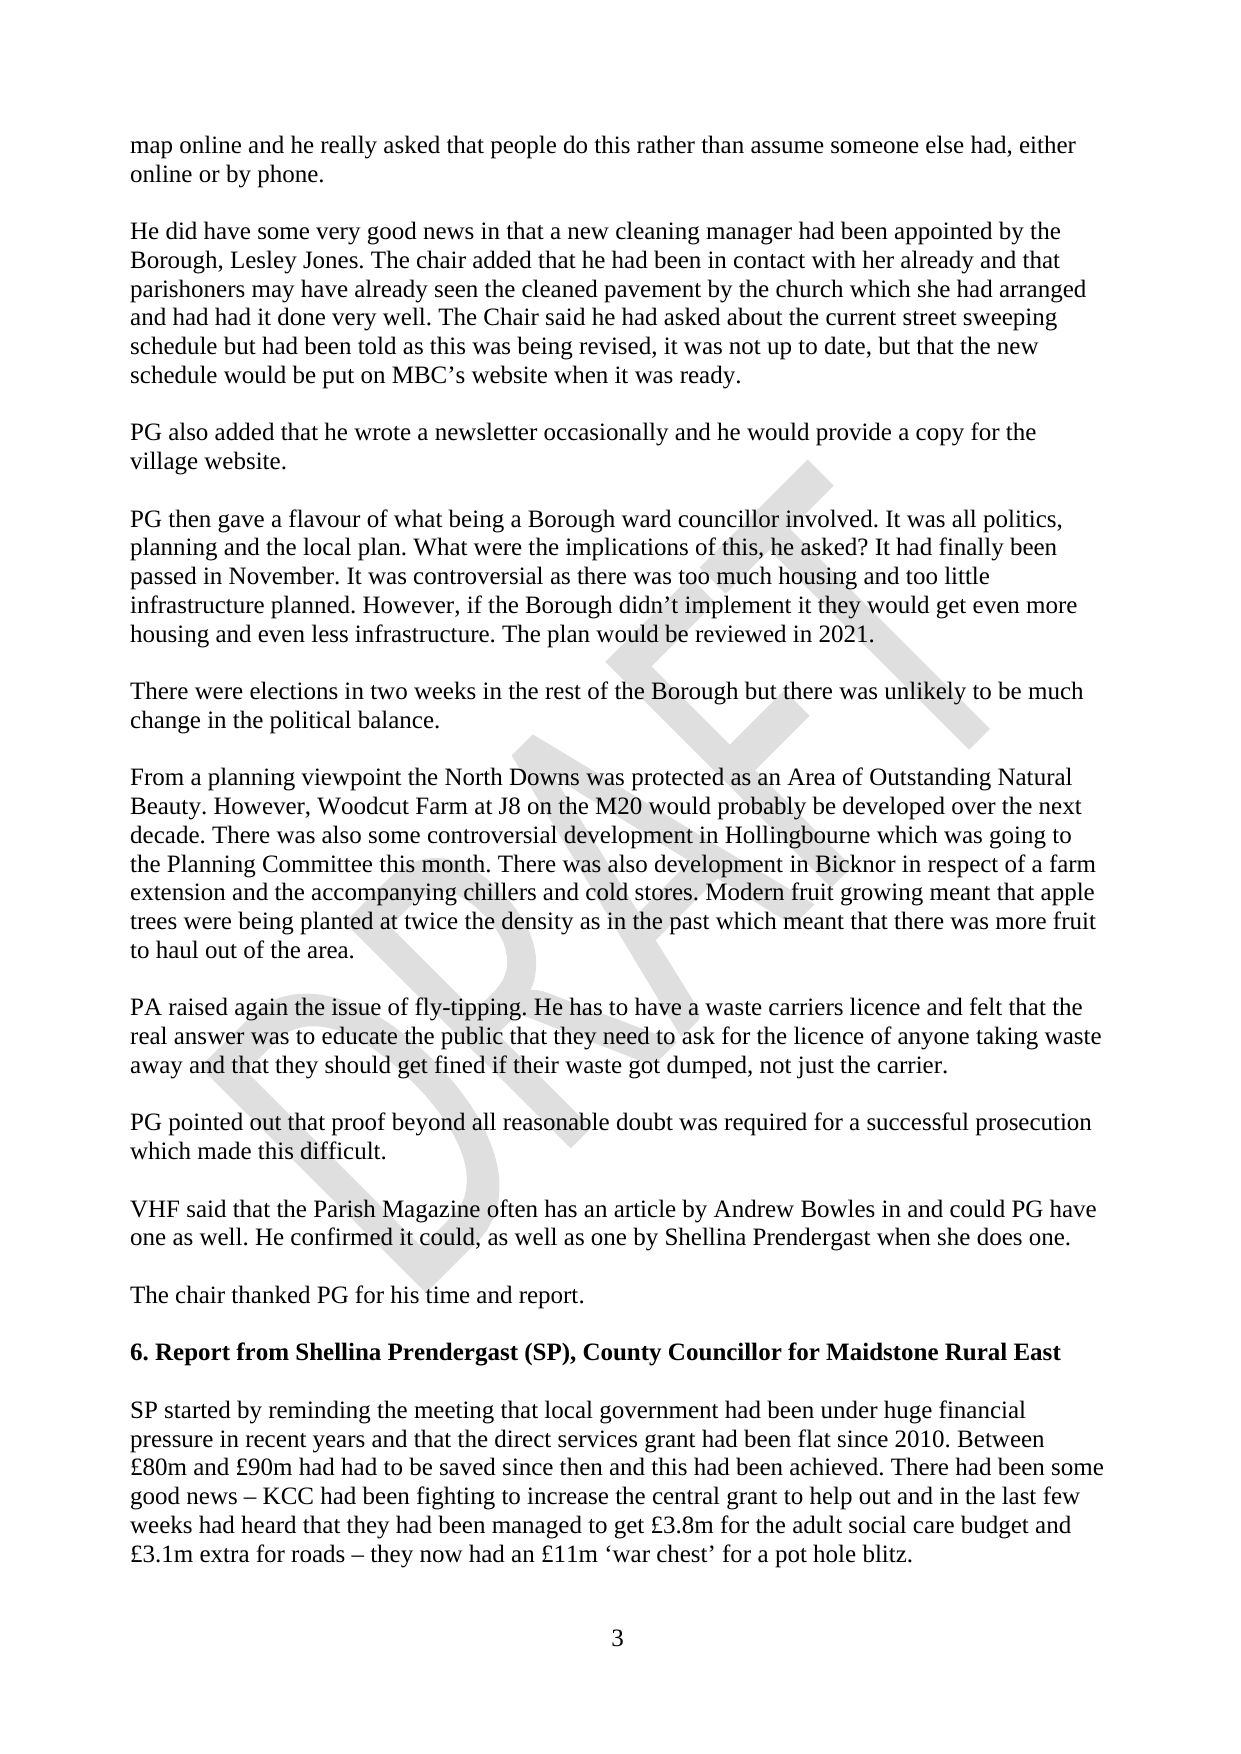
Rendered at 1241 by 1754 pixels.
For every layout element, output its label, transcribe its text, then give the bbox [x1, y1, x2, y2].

text He did have some very good news in that a new cleaning manager had been appointed by the Borough, Lesley Jones. The chair added that he had been in contact with her already and that parishoners may have already seen the cleaned pavement by the church which she had arranged and had had it done very well. The Chair said he had asked about the current street sweeping schedule but had been told as this was being revised, it was not up to date, but that the new schedule would be put on MBC’s website when it was ready. [130, 216, 1104, 389]
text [130, 130, 1104, 187]
text There were elections in two weeks in the rest of the Borough but there was unlikely to be much change in the political balance. [130, 676, 1104, 734]
text From a planning viewpoint the North Downs was protected as an Area of Outstanding Natural Beauty. However, Woodcut Farm at J8 on the M20 would probably be developed over the next decade. There was also some controversial development in Hollingbourne which was going to the Planning Committee this month. There was also development in Bicknor in respect of a farm extension and the accompanying chillers and cold stores. Modern fruit growing meant that apple trees were being planted at twice the density as in the past which meant that there was more fruit to haul out of the area. [130, 762, 1104, 964]
text PG then gave a flavour of what being a Borough ward councillor involved. It was all politics, planning and the local plan. What were the implications of this, he asked? It had finally been passed in November. It was controversial as there was too much housing and too little infrastructure planned. However, if the Borough didn’t implement it they would get even more housing and even less infrastructure. The plan would be reviewed in 2021. [130, 504, 1104, 647]
text PG also added that he wrote a newsletter occasionally and he would provide a copy for the village website. [130, 417, 1104, 475]
text The chair thanked PG for his time and report. [130, 1280, 1104, 1309]
text 6. Report from Shellina Prendergast (SP), County Councillor for Maidstone Rural East [130, 1337, 1104, 1366]
text PG pointed out that proof beyond all reasonable doubt was required for a successful prosecution which made this difficult. [130, 1107, 1104, 1165]
text VHF said that the Parish Magazine often has an article by Andrew Bowles in and could PG have one as well. He confirmed it could, as well as one by Shellina Prendergast when she does one. [130, 1194, 1104, 1251]
text PA raised again the issue of fly-tipping. He has to have a waste carriers licence and felt that the real answer was to educate the public that they need to ask for the licence of anyone taking waste away and that they should get fined if their waste got dumped, not just the carrier. [130, 992, 1104, 1079]
text SP started by reminding the meeting that local government had been under huge financial pressure in recent years and that the direct services grant had been flat since 2010. Between £80m and £90m had had to be saved since then and this had been achieved. There had been some good news – KCC had been fighting to increase the central grant to help out and in the last few weeks had heard that they had been managed to get £3.8m for the adult social care budget and £3.1m extra for roads – they now had an £11m ‘war chest’ for a pot hole blitz. [130, 1395, 1104, 1567]
